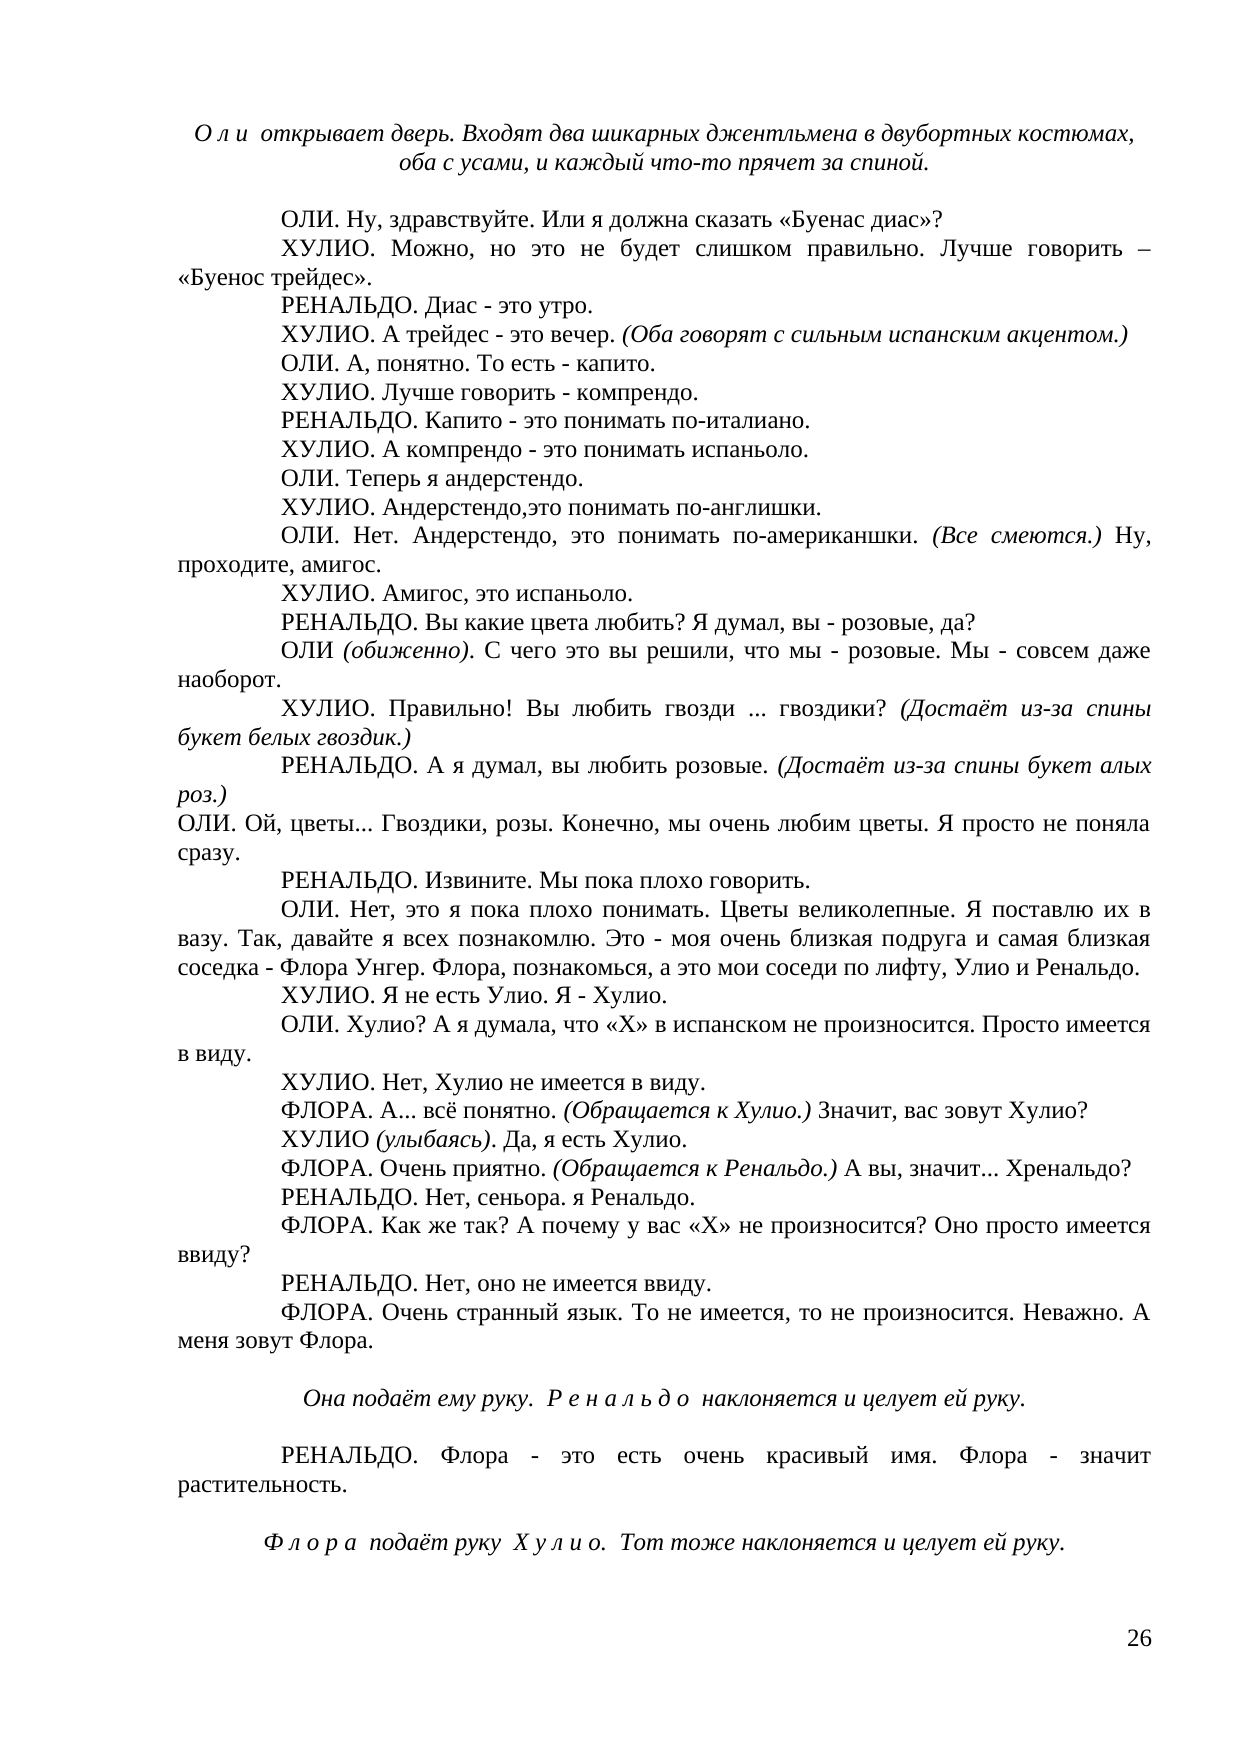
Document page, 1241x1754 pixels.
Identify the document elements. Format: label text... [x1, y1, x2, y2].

text РЕНАЛЬДО. Извините. Мы пока плохо говорить. [177, 866, 1152, 894]
text ХУЛИО. Я не есть Улио. Я - Хулио. [177, 981, 1152, 1009]
text РЕНАЛЬДО. Нет, оно не имеется ввиду. [177, 1268, 1152, 1297]
text ФЛОРА. Очень странный язык. То не имеется, то не произносится. Неважно. А меня зовут Флора. [177, 1297, 1152, 1354]
text ХУЛИО. Амигос, это испаньоло. [177, 578, 1152, 607]
text ХУЛИО. Андерстендо,это понимать по-англишки. [177, 492, 1152, 521]
text ХУЛИО (улыбаясь). Да, я есть Хулио. [177, 1124, 1152, 1153]
text ФЛОРА. А... всё понятно. (Обращается к Хулио.) Значит, вас зовут Хулио? [177, 1096, 1152, 1124]
text ОЛИ. Нет, это я пока плохо понимать. Цветы великолепные. Я поставлю их в вазу. Так, давайте я всех познакомлю. Это - моя очень близкая подруга и самая близкая соседка - Флора Унгер. Флора, познакомься, а это мои соседи по лифту, Улио и Ренальдо. [177, 894, 1152, 981]
text ХУЛИО. Лучше говорить - компрендо. [177, 377, 1152, 406]
text ОЛИ. А, понятно. То есть - капито. [177, 348, 1152, 377]
text РЕНАЛЬДО. Флора - это есть очень красивый имя. Флора - значит растительность. [177, 1441, 1152, 1498]
text ХУЛИО. Можно, но это не будет слишком правильно. Лучше говорить – «Буенос трейдес». [177, 233, 1152, 291]
text Она подаёт ему руку. Р е н а л ь д о наклоняется и целует ей руку. [177, 1383, 1152, 1412]
text ФЛОРА. Как же так? А почему у вас «Х» не произносится? Оно просто имеется ввиду? [177, 1211, 1152, 1268]
text ХУЛИО. А трейдес - это вечер. (Оба говорят с сильным испанским акцентом.) [177, 319, 1152, 348]
text О л и открывает дверь. Входят два шикарных джентльмена в двубортных костюмах, оба с усами, и каждый что-то прячет за спиной. [177, 118, 1152, 176]
text ОЛИ (обиженно). С чего это вы решили, что мы - розовые. Мы - совсем даже наоборот. [177, 636, 1152, 693]
text РЕНАЛЬДО. Вы какие цвета любить? Я думал, вы - розовые, да? [177, 607, 1152, 636]
text РЕНАЛЬДО. Диас - это утро. [177, 291, 1152, 319]
text ОЛИ. Теперь я андерстендо. [177, 463, 1152, 492]
text РЕНАЛЬДО. А я думал, вы любить розовые. (Достаёт из-за спины букет алых роз.) ОЛИ. Ой, цветы... Гвоздики, розы. Конечно, мы очень любим цветы. Я просто не поняла сразу. [177, 751, 1152, 866]
text ОЛИ. Хулио? А я думала, что «Х» в испанском не произносится. Просто имеется в виду. [177, 1009, 1152, 1067]
text ХУЛИО. Нет, Хулио не имеется в виду. [177, 1067, 1152, 1096]
text ХУЛИО. А компрендо - это понимать испаньоло. [177, 434, 1152, 463]
text Ф л о р а подаёт руку Х у л и о. Тот тоже наклоняется и целует ей руку. [177, 1527, 1152, 1556]
text ФЛОРА. Очень приятно. (Обращается к Ренальдо.) А вы, значит... Хренальдо? [177, 1153, 1152, 1182]
text РЕНАЛЬДО. Нет, сеньора. я Ренальдо. [177, 1182, 1152, 1211]
text ОЛИ. Нет. Андерстендо, это понимать по-американшки. (Все смеются.) Ну, проходите, амигос. [177, 521, 1152, 578]
text ХУЛИО. Правильно! Вы любить гвозди ... гвоздики? (Достаёт из-за спины букет белых гвоздик.) [177, 693, 1152, 751]
text ОЛИ. Ну, здравствуйте. Или я должна сказать «Буенас диас»? [177, 204, 1152, 233]
text РЕНАЛЬДО. Капито - это понимать по-италиано. [177, 406, 1152, 434]
